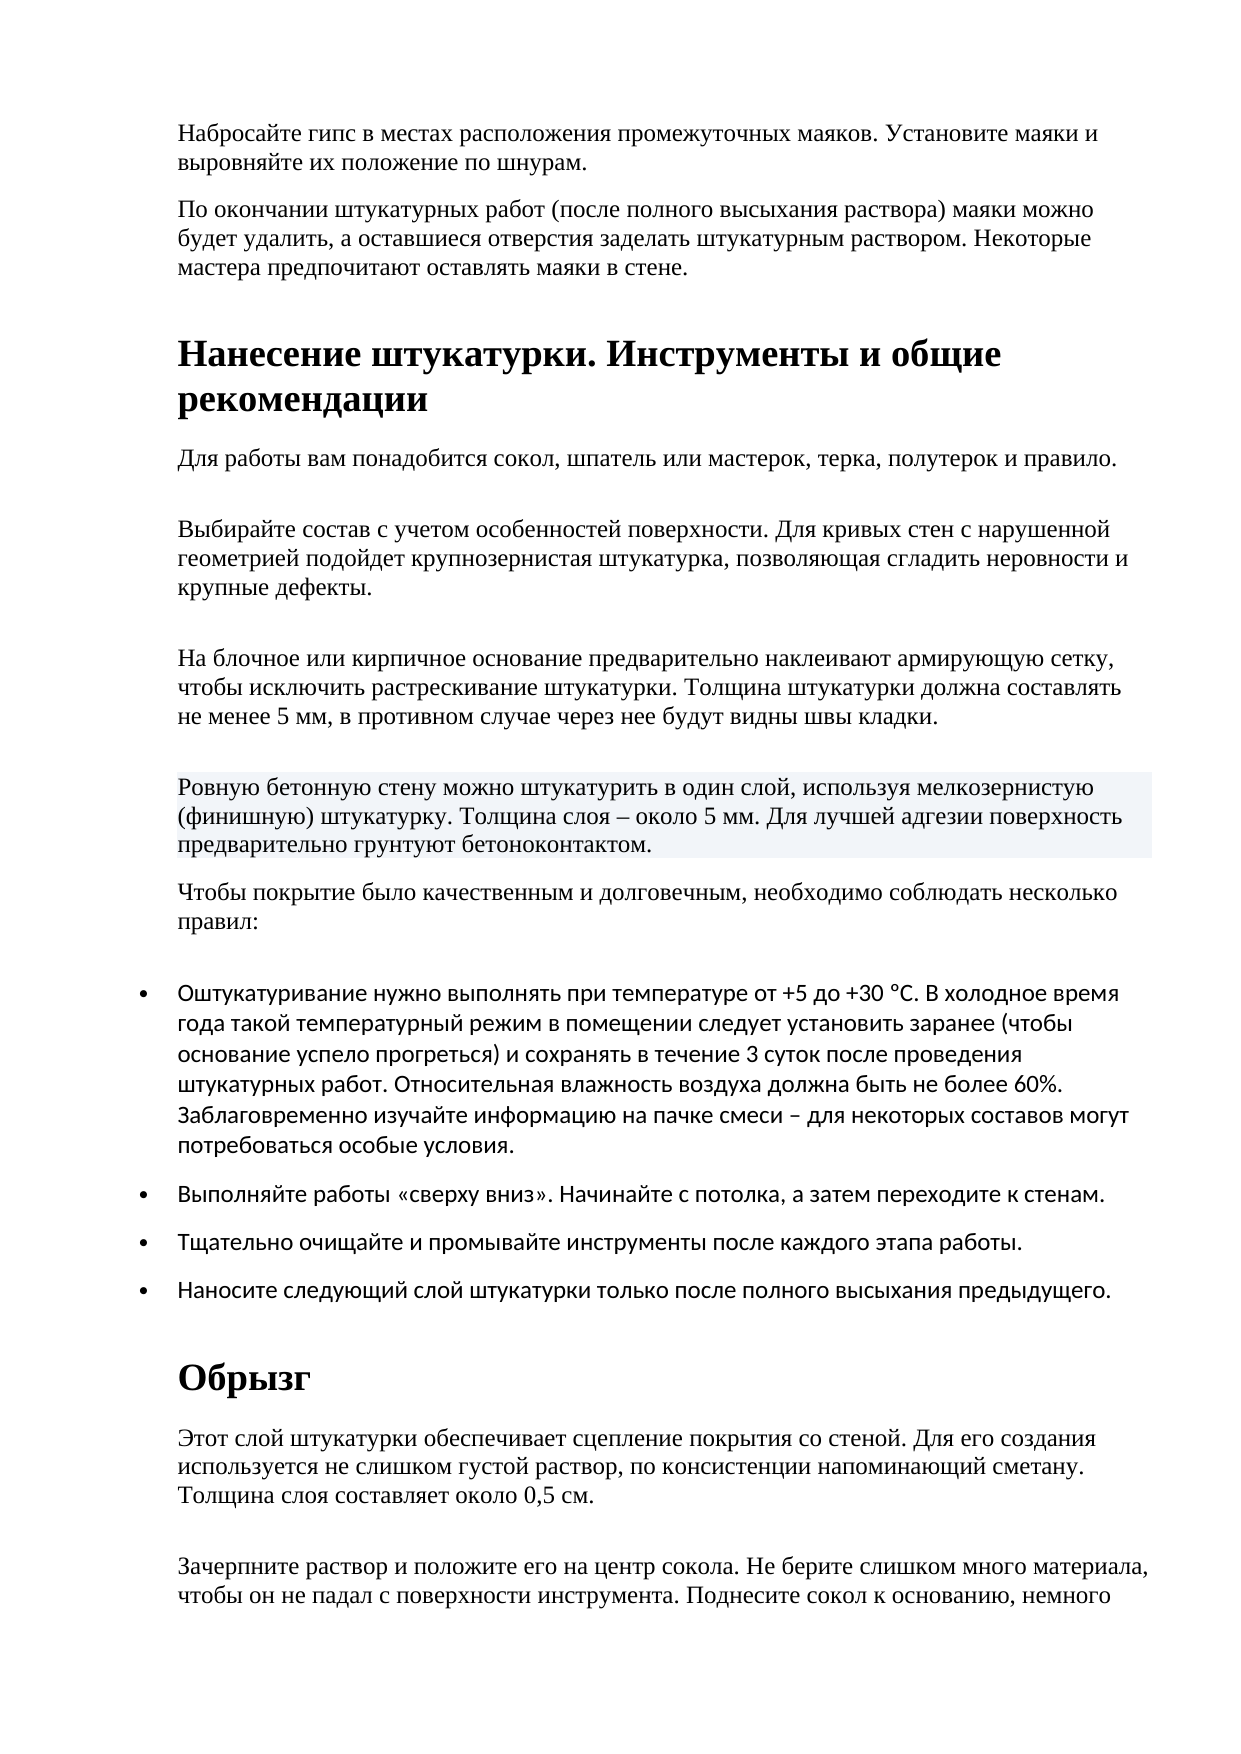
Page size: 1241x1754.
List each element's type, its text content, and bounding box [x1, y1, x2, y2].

text Для работы вам понадобится сокол, шпатель или мастерок, терка, полутерок и правило. [177, 443, 1152, 472]
subtitle Нанесение штукатурки. Инструменты и общие рекомендации [177, 331, 1152, 419]
list Тщательно очищайте и промывайте инструменты после каждого этапа работы. [140, 1226, 1152, 1256]
text Выбирайте состав с учетом особенностей поверхности. Для кривых стен с нарушенной геометрией подойдет крупнозернистая штукатурка, позволяющая сгладить неровности и крупные дефекты. [177, 514, 1152, 601]
text Ровную бетонную стену можно штукатурить в один слой, используя мелкозернистую (финишную) штукатурку. Толщина слоя – около 5 мм. Для лучшей адгезии поверхность предварительно грунтуют бетоноконтактом. [177, 772, 1152, 858]
subtitle Обрызг [177, 1354, 1152, 1399]
list Наносите следующий слой штукатурки только после полного высыхания предыдущего. [140, 1274, 1152, 1304]
text Набросайте гипс в местах расположения промежуточных маяков. Установите маяки и выровняйте их положение по шнурам. [177, 118, 1152, 176]
text По окончании штукатурных работ (после полного высыхания раствора) маяки можно будет удалить, а оставшиеся отверстия заделать штукатурным раствором. Некоторые мастера предпочитают оставлять маяки в стене. [177, 194, 1152, 281]
text Этот слой штукатурки обеспечивает сцепление покрытия со стеной. Для его создания используется не слишком густой раствор, по консистенции напоминающий сметану. Толщина слоя составляет около 0,5 см. [177, 1423, 1152, 1509]
list Оштукатуривание нужно выполнять при температуре от +5 до +30 ºС. В холодное время года такой температурный режим в помещении следует установить заранее (чтобы основание успело прогреться) и сохранять в течение 3 суток после проведения штукатурных работ. Относительная влажность воздуха должна быть не более 60%. Заблаговременно изучайте информацию на пачке смеси – для некоторых составов могут потребоваться особые условия. [140, 977, 1152, 1160]
text Чтобы покрытие было качественным и долговечным, необходимо соблюдать несколько правил: [177, 877, 1152, 934]
text На блочное или кирпичное основание предварительно наклеивают армирующую сетку, чтобы исключить растрескивание штукатурки. Толщина штукатурки должна составлять не менее 5 мм, в противном случае через нее будут видны швы кладки. [177, 643, 1152, 729]
list Выполняйте работы «сверху вниз». Начинайте с потолка, а затем переходите к стенам. [140, 1178, 1152, 1208]
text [177, 1551, 1152, 1609]
